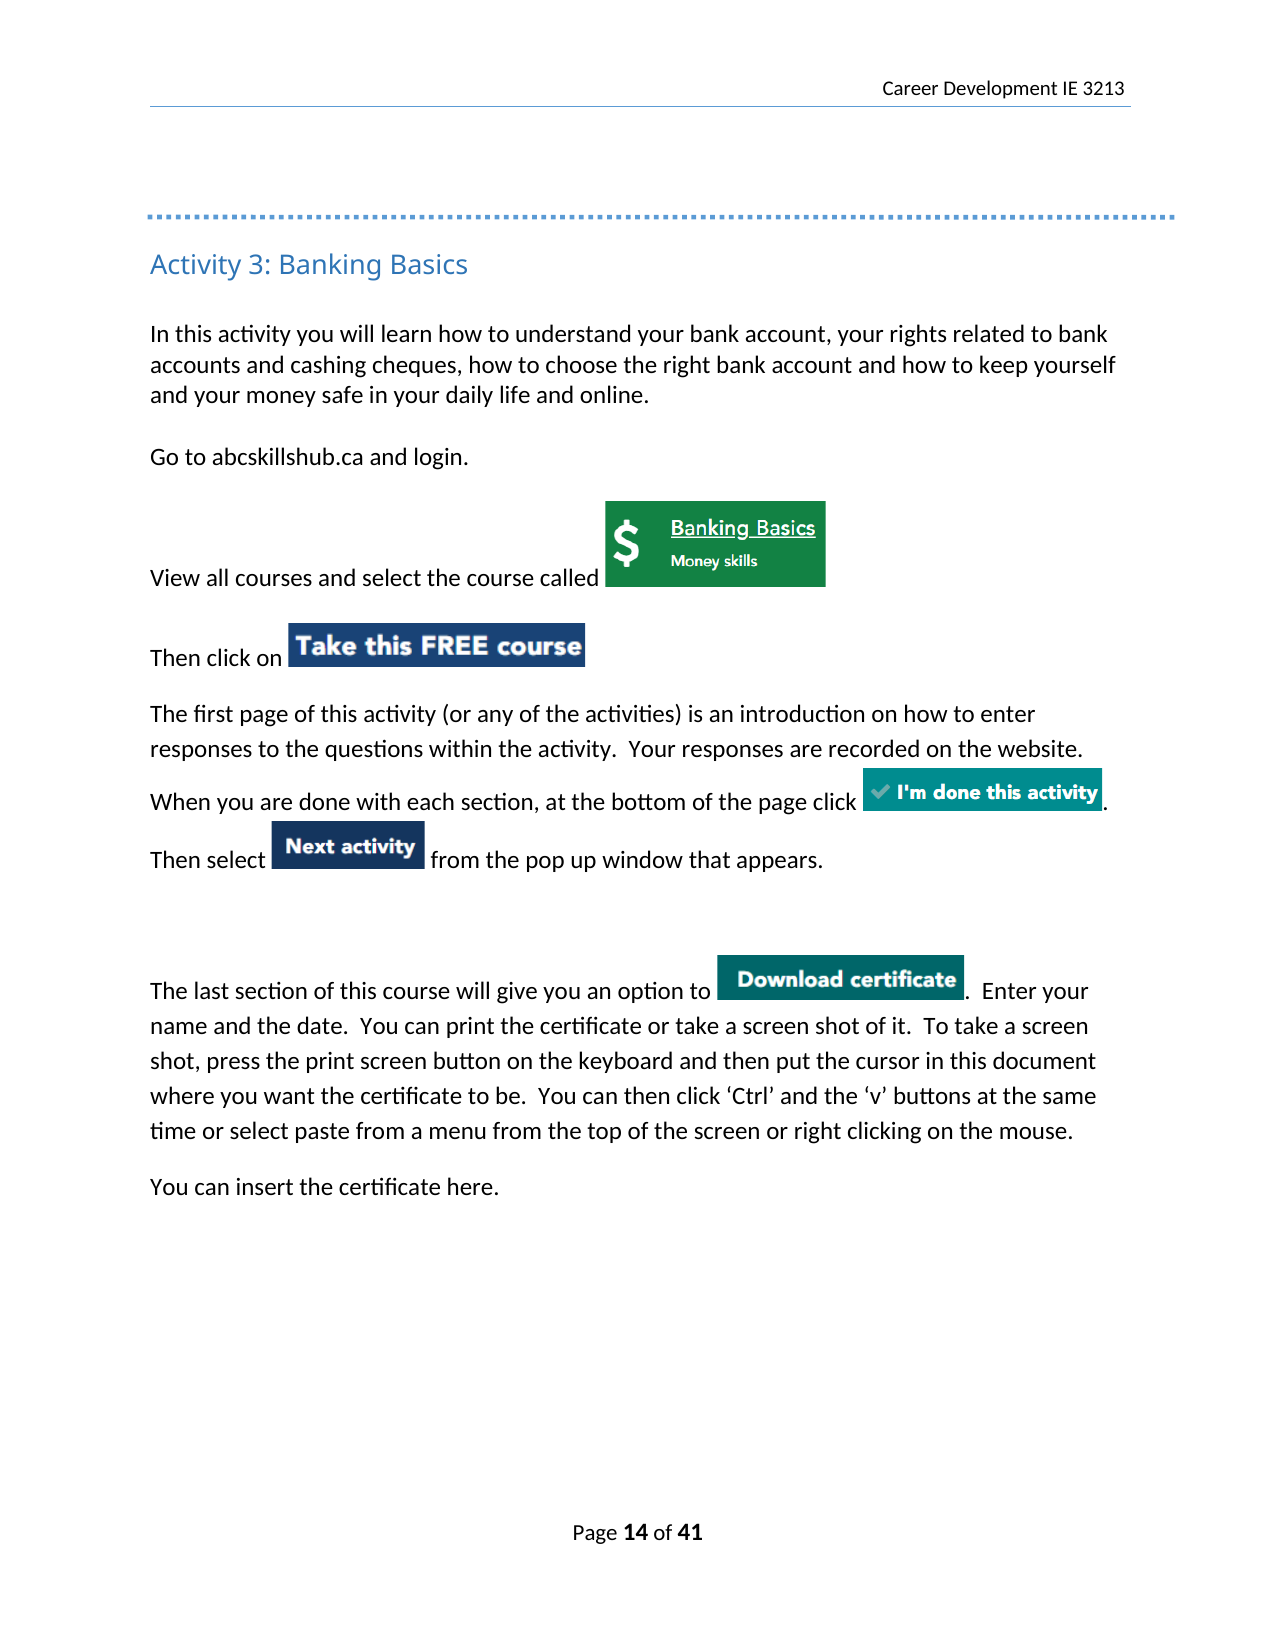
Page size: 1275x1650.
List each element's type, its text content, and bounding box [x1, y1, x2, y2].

picture [863, 768, 1103, 811]
text In this activity you will learn how to understand your bank account, your rights related to bank accounts and cashing cheques, how to choose the right bank account and how to keep yourself and your money safe in your daily life and online. [150, 319, 1125, 410]
picture [288, 623, 586, 667]
text You can insert the certificate here. [150, 1171, 1125, 1201]
text Go to abcskillshub.ca and login. [150, 441, 1125, 471]
picture [605, 501, 826, 587]
text The last section of this course will give you an option to . Enter your name and the date. You can print the certificate or take a screen shot of it. To take a screen shot, press the print screen button on the keyboard and then put the cursor in this document where you want the certificate to be. You can then click ‘Ctrl’ and the ‘v’ buttons at the same time or select paste from a menu from the top of the screen or right clicking on the mouse. [150, 956, 1125, 1146]
subtitle Activity 3: Banking Basics [150, 246, 1125, 283]
picture [271, 821, 425, 869]
text The first page of this activity (or any of the activities) is an introduction on how to enter responses to the questions within the activity. Your responses are recorded on the website. When you are done with each section, at the bottom of the page click . Then select from the pop up window that appears. [150, 698, 1125, 874]
text View all courses and select the course called [150, 502, 1125, 593]
picture [717, 955, 965, 1000]
